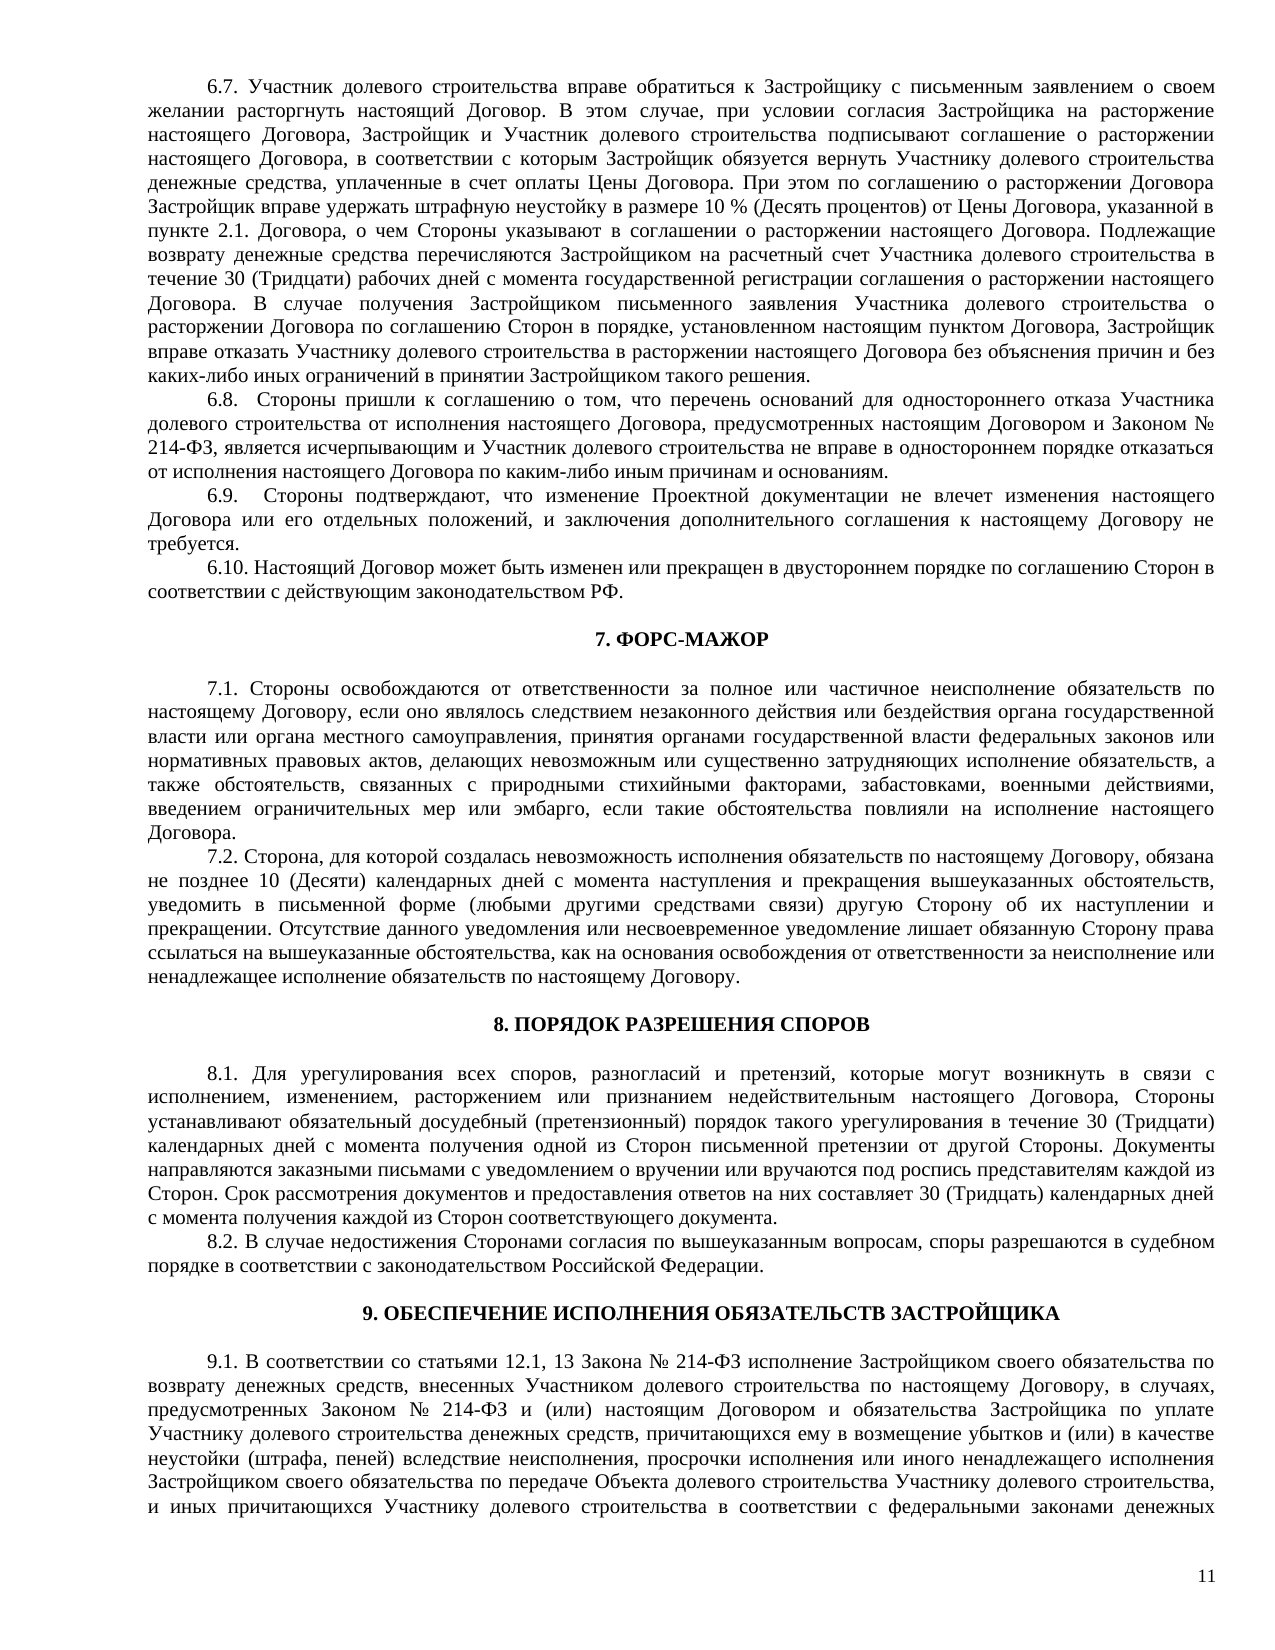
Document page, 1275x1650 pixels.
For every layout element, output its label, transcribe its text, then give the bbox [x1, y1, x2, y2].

text 6.10. Настоящий Договор может быть изменен или прекращен в двустороннем порядке по соглашению Сторон в соответствии с действующим законодательством РФ. [148, 555, 1216, 603]
text 9. ОБЕСПЕЧЕНИЕ ИСПОЛНЕНИЯ ОБЯЗАТЕЛЬСТВ ЗАСТРОЙЩИКА [148, 1301, 1216, 1325]
text 6.8. Стороны пришли к соглашению о том, что перечень оснований для одностороннего отказа Участника долевого строительства от исполнения настоящего Договора, предусмотренных настоящим Договором и Законом № 214-ФЗ, является исчерпывающим и Участник долевого строительства не вправе в одностороннем порядке отказаться от исполнения настоящего Договора по каким-либо иным причинам и основаниям. [148, 387, 1216, 483]
text 8. ПОРЯДОК РАЗРЕШЕНИЯ СПОРОВ [148, 1012, 1216, 1036]
text 7. ФОРС-МАЖОР [148, 627, 1216, 651]
text 6.7. Участник долевого строительства вправе обратиться к Застройщику с письменным заявлением о своем желании расторгнуть настоящий Договор. В этом случае, при условии согласия Застройщика на расторжение настоящего Договора, Застройщик и Участник долевого строительства подписывают соглашение о расторжении настоящего Договора, в соответствии с которым Застройщик обязуется вернуть Участнику долевого строительства денежные средства, уплаченные в счет оплаты Цены Договора. При этом по соглашению о расторжении Договора Застройщик вправе удержать штрафную неустойку в размере 10 % (Десять процентов) от Цены Договора, указанной в пункте 2.1. Договора, о чем Стороны указывают в соглашении о расторжении настоящего Договора. Подлежащие возврату денежные средства перечисляются Застройщиком на расчетный счет Участника долевого строительства в течение 30 (Тридцати) рабочих дней с момента государственной регистрации соглашения о расторжении настоящего Договора. В случае получения Застройщиком письменного заявления Участника долевого строительства о расторжении Договора по соглашению Сторон в порядке, установленном настоящим пунктом Договора, Застройщик вправе отказать Участнику долевого строительства в расторжении настоящего Договора без объяснения причин и без каких-либо иных ограничений в принятии Застройщиком такого решения. [148, 74, 1216, 387]
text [148, 1349, 1216, 1518]
text 6.9. Стороны подтверждают, что изменение Проектной документации не влечет изменения настоящего Договора или его отдельных положений, и заключения дополнительного соглашения к настоящему Договору не требуется. [148, 483, 1216, 555]
text 7.2. Сторона, для которой создалась невозможность исполнения обязательств по настоящему Договору, обязана не позднее 10 (Десяти) календарных дней с момента наступления и прекращения вышеуказанных обстоятельств, уведомить в письменной форме (любыми другими средствами связи) другую Сторону об их наступлении и прекращении. Отсутствие данного уведомления или несвоевременное уведомление лишает обязанную Сторону права ссылаться на вышеуказанные обстоятельства, как на основания освобождения от ответственности за неисполнение или ненадлежащее исполнение обязательств по настоящему Договору. [148, 844, 1216, 988]
text 8.1. Для урегулирования всех споров, разногласий и претензий, которые могут возникнуть в связи с исполнением, изменением, расторжением или признанием недействительным настоящего Договора, Стороны устанавливают обязательный досудебный (претензионный) порядок такого урегулирования в течение 30 (Тридцати) календарных дней с момента получения одной из Сторон письменной претензии от другой Стороны. Документы направляются заказными письмами с уведомлением о вручении или вручаются под роспись представителям каждой из Сторон. Срок рассмотрения документов и предоставления ответов на них составляет 30 (Тридцать) календарных дней с момента получения каждой из Сторон соответствующего документа. [148, 1060, 1216, 1229]
text 7.1. Стороны освобождаются от ответственности за полное или частичное неисполнение обязательств по настоящему Договору, если оно являлось следствием незаконного действия или бездействия органа государственной власти или органа местного самоуправления, принятия органами государственной власти федеральных законов или нормативных правовых актов, делающих невозможным или существенно затрудняющих исполнение обязательств, а также обстоятельств, связанных с природными стихийными факторами, забастовками, военными действиями, введением ограничительных мер или эмбарго, если такие обстоятельства повлияли на исполнение настоящего Договора. [148, 675, 1216, 844]
text 8.2. В случае недостижения Сторонами согласия по вышеуказанным вопросам, споры разрешаются в судебном порядке в соответствии с законодательством Российской Федерации. [148, 1229, 1216, 1277]
